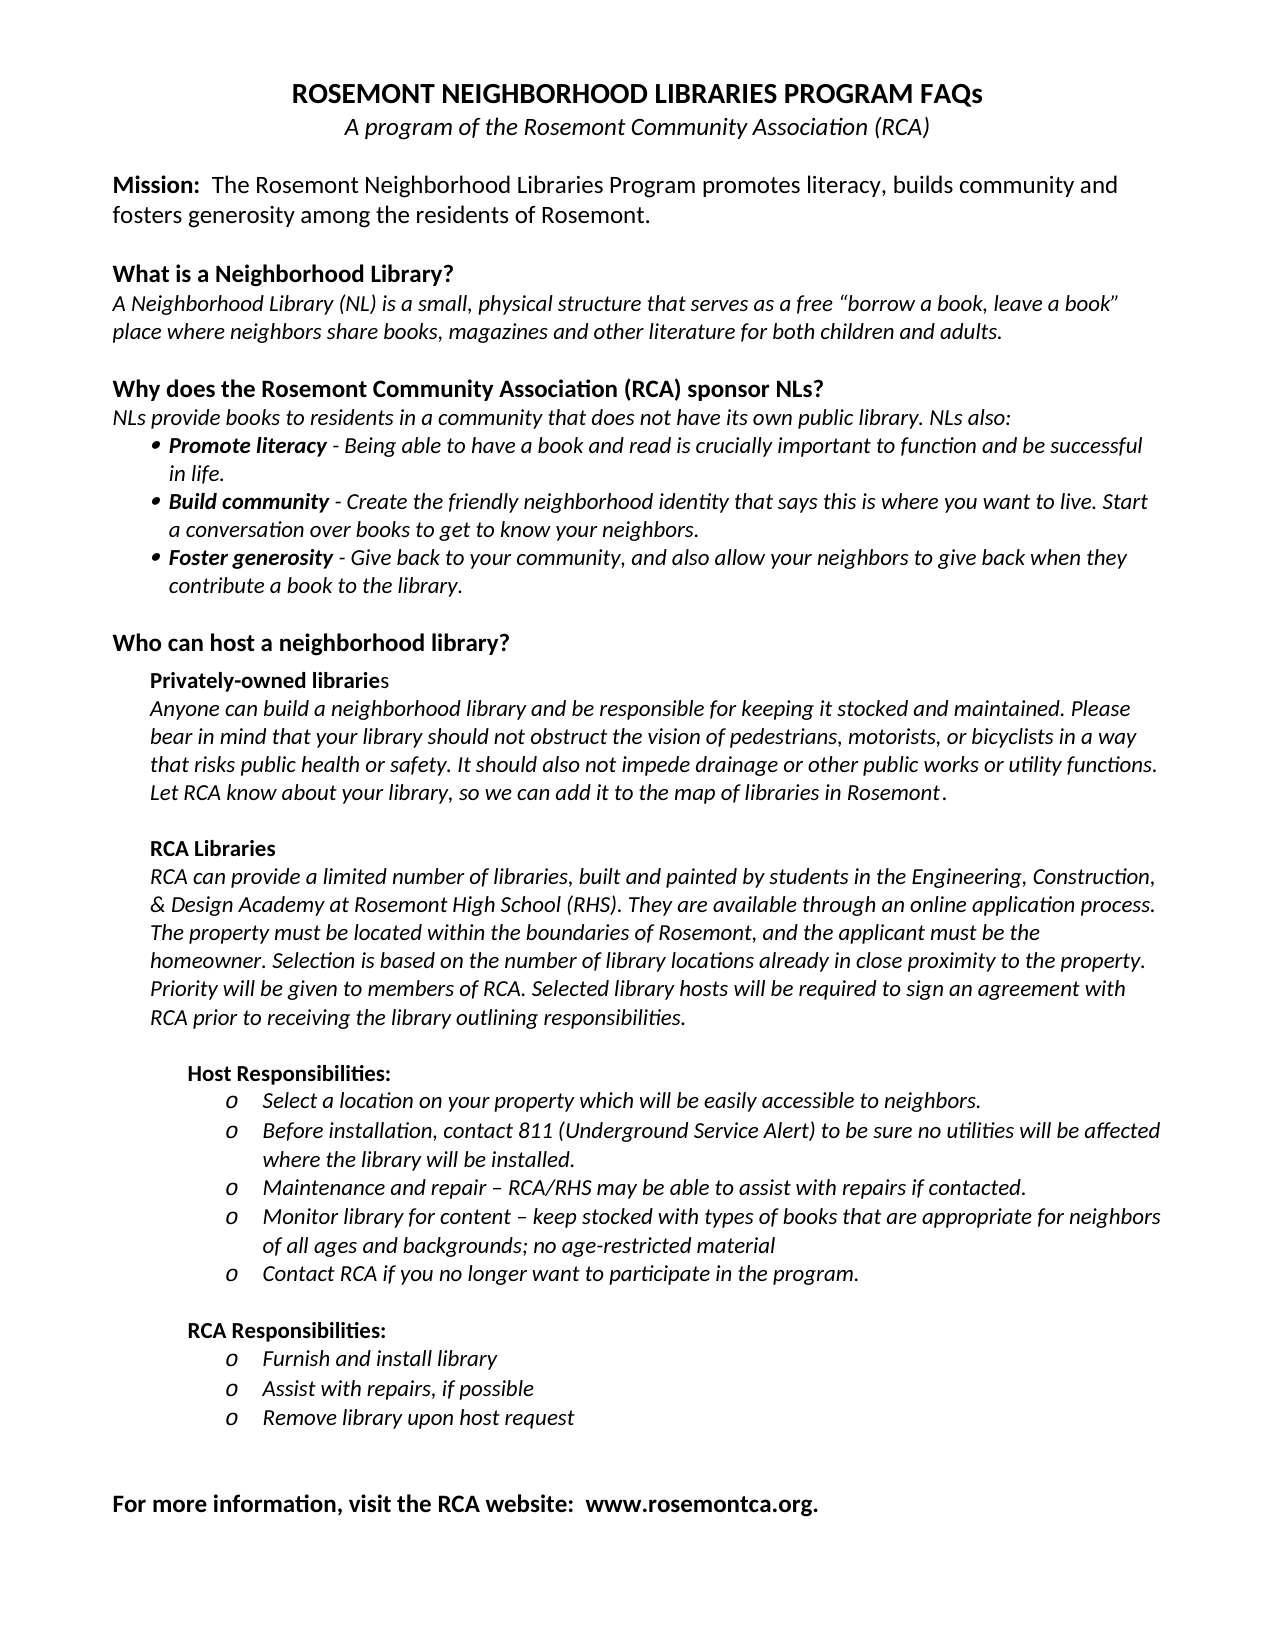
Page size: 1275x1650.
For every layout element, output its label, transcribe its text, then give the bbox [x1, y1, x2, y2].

list Furnish and install library [225, 1344, 1162, 1374]
list Promote literacy - Being able to have a book and read is crucially important to function and be successful in life. [150, 431, 1162, 487]
list Monitor library for content – keep stocked with types of books that are appropriate for neighbors of all ages and backgrounds; no age-restricted material [225, 1202, 1162, 1259]
list Build community - Create the friendly neighborhood identity that says this is where you want to live. Start a conversation over books to get to know your neighbors. [150, 487, 1162, 543]
text ROSEMONT NEIGHBORHOOD LIBRARIES PROGRAM FAQs [112, 75, 1162, 111]
list Contact RCA if you no longer want to participate in the program. [225, 1259, 1162, 1288]
list Maintenance and repair – RCA/RHS may be able to assist with repairs if contacted. [225, 1173, 1162, 1202]
text NLs provide books to residents in a community that does not have its own public library. NLs also: [112, 403, 1162, 431]
text A Neighborhood Library (NL) is a small, physical structure that serves as a free “borrow a book, leave a book” place where neighbors share books, magazines and other literature for both children and adults. [112, 289, 1162, 345]
text Why does the Rosemont Community Association (RCA) sponsor NLs? [112, 373, 1162, 403]
text Privately-owned libraries [150, 666, 1162, 694]
text RCA Responsibilities: [150, 1317, 1162, 1344]
text Anyone can build a neighborhood library and be responsible for keeping it stocked and maintained. Please bear in mind that your library should not obstruct the vision of pedestrians, motorists, or bicyclists in a way that risks public health or safety. It should also not impede drainage or other public works or utility functions. Let RCA know about your library, so we can add it to the map of libraries in Rosemont. [150, 694, 1162, 806]
text Host Responsibilities: [150, 1059, 1162, 1087]
list Select a location on your property which will be easily accessible to neighbors. [225, 1087, 1162, 1116]
text RCA can provide a limited number of libraries, built and painted by students in the Engineering, Construction, & Design Academy at Rosemont High School (RHS). They are available through an online application process. The property must be located within the boundaries of Rosemont, and the applicant must be the homeowner. Selection is based on the number of library locations already in close proximity to the property. Priority will be given to members of RCA. Selected library hosts will be required to sign an agreement with RCA prior to receiving the library outlining responsibilities. [150, 862, 1162, 1031]
list Remove library upon host request [225, 1403, 1162, 1432]
text A program of the Rosemont Community Association (RCA) [112, 111, 1162, 141]
text Who can host a neighborhood library? [112, 627, 1162, 658]
text Mission: The Rosemont Neighborhood Libraries Program promotes literacy, builds community and fosters generosity among the residents of Rosemont. [112, 169, 1162, 230]
list Assist with repairs, if possible [225, 1374, 1162, 1403]
text RCA Libraries [150, 834, 1162, 862]
text For more information, visit the RCA website: www.rosemontca.org. [112, 1488, 1162, 1519]
list Foster generosity - Give back to your community, and also allow your neighbors to give back when they contribute a book to the library. [150, 543, 1162, 599]
list Before installation, contact 811 (Underground Service Alert) to be sure no utilities will be affected where the library will be installed. [225, 1116, 1162, 1173]
text What is a Neighborhood Library? [112, 258, 1162, 289]
